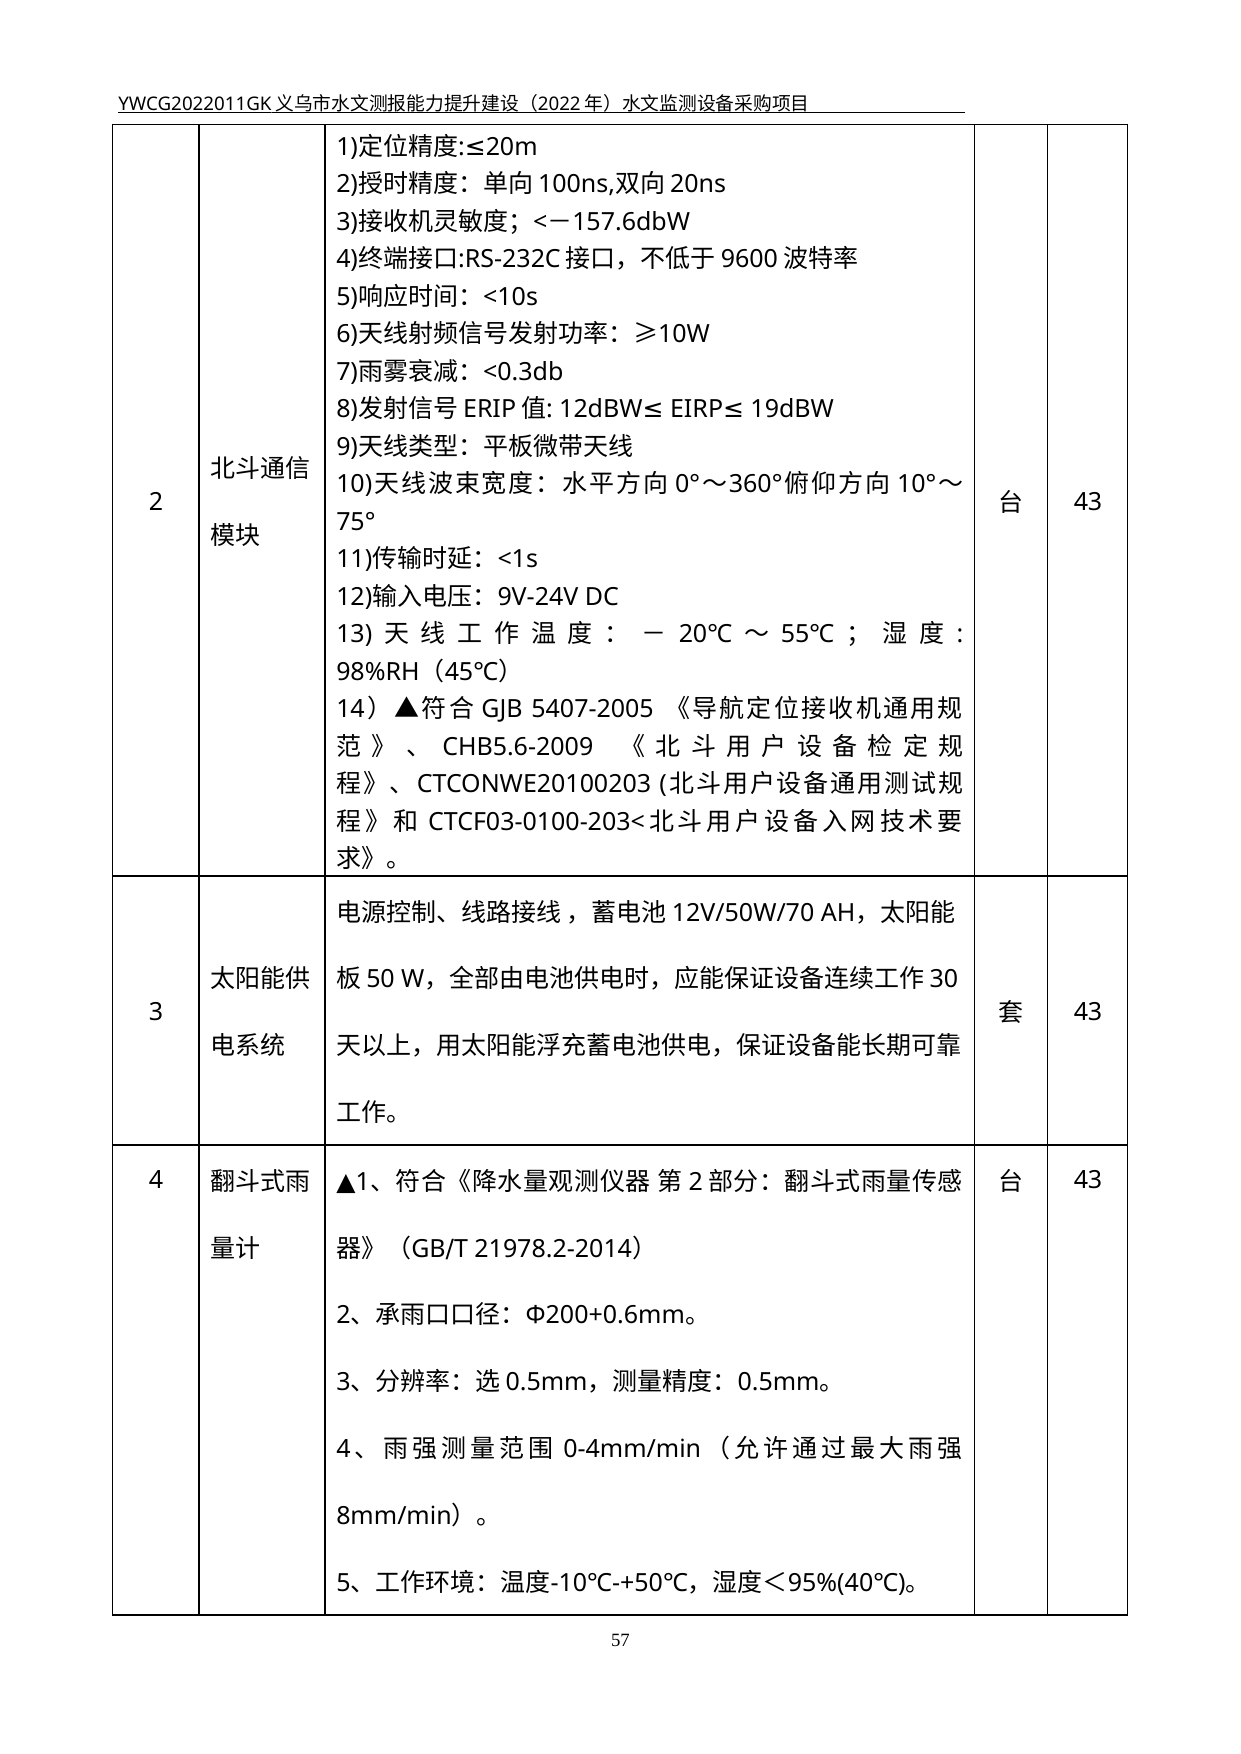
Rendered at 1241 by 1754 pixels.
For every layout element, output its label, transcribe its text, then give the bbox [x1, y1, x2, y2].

table_cell 套 [975, 877, 1047, 1144]
table_cell 2 [113, 125, 198, 875]
table_cell 台 [975, 125, 1047, 875]
table_cell 北斗通信模块 [200, 125, 324, 875]
table_cell 翻斗式雨量计 [200, 1146, 324, 1614]
table_cell 43 [1048, 877, 1127, 1144]
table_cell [326, 1146, 974, 1614]
table_cell 43 [1048, 1146, 1127, 1614]
table_cell 3 [113, 877, 198, 1144]
table_cell 电源控制、线路接线 ，蓄电池12V/50W/70 AH，太阳能板50 W，全部由电池供电时，应能保证设备连续工作30天以上，用太阳能浮充蓄电池供电，保证设备能长期可靠工作。 [326, 877, 974, 1144]
table_cell 43 [1048, 125, 1127, 875]
table_cell 1)定位精度:≤20m 2)授时精度：单向100ns,双向20ns 3)接收机灵敏度；<－157.6dbW 4)终端接口:RS-232C接口，不低于9600波特率 5)响应时间：<10s 6)天线射频信号发射功率：≥10W 7)雨雾衰减：<0.3db 8)发射信号ERIP值: 12dBW≤ EIRP≤ 19dBW 9)天线类型：平板微带天线 10)天线波束宽度：水平方向0°～360°俯仰方向10°～75° 11)传输时延：<1s 12)输入电压：9V-24V DC 13)天线工作温度：－20℃～55℃；湿度: 98%RH（45℃） 14）▲符合GJB 5407-2005 《导航定位接收机通用规范》、CHB5.6-2009 《北斗用户设备检定规程》、CTCONWE20100203 (北斗用户设备通用测试规程》和CTCF03-0100-203<北斗用户设备入网技术要求》。 [326, 125, 974, 875]
table_cell 4 [113, 1146, 198, 1614]
table_cell 台 [975, 1146, 1047, 1614]
table_cell 太阳能供电系统 [200, 877, 324, 1144]
